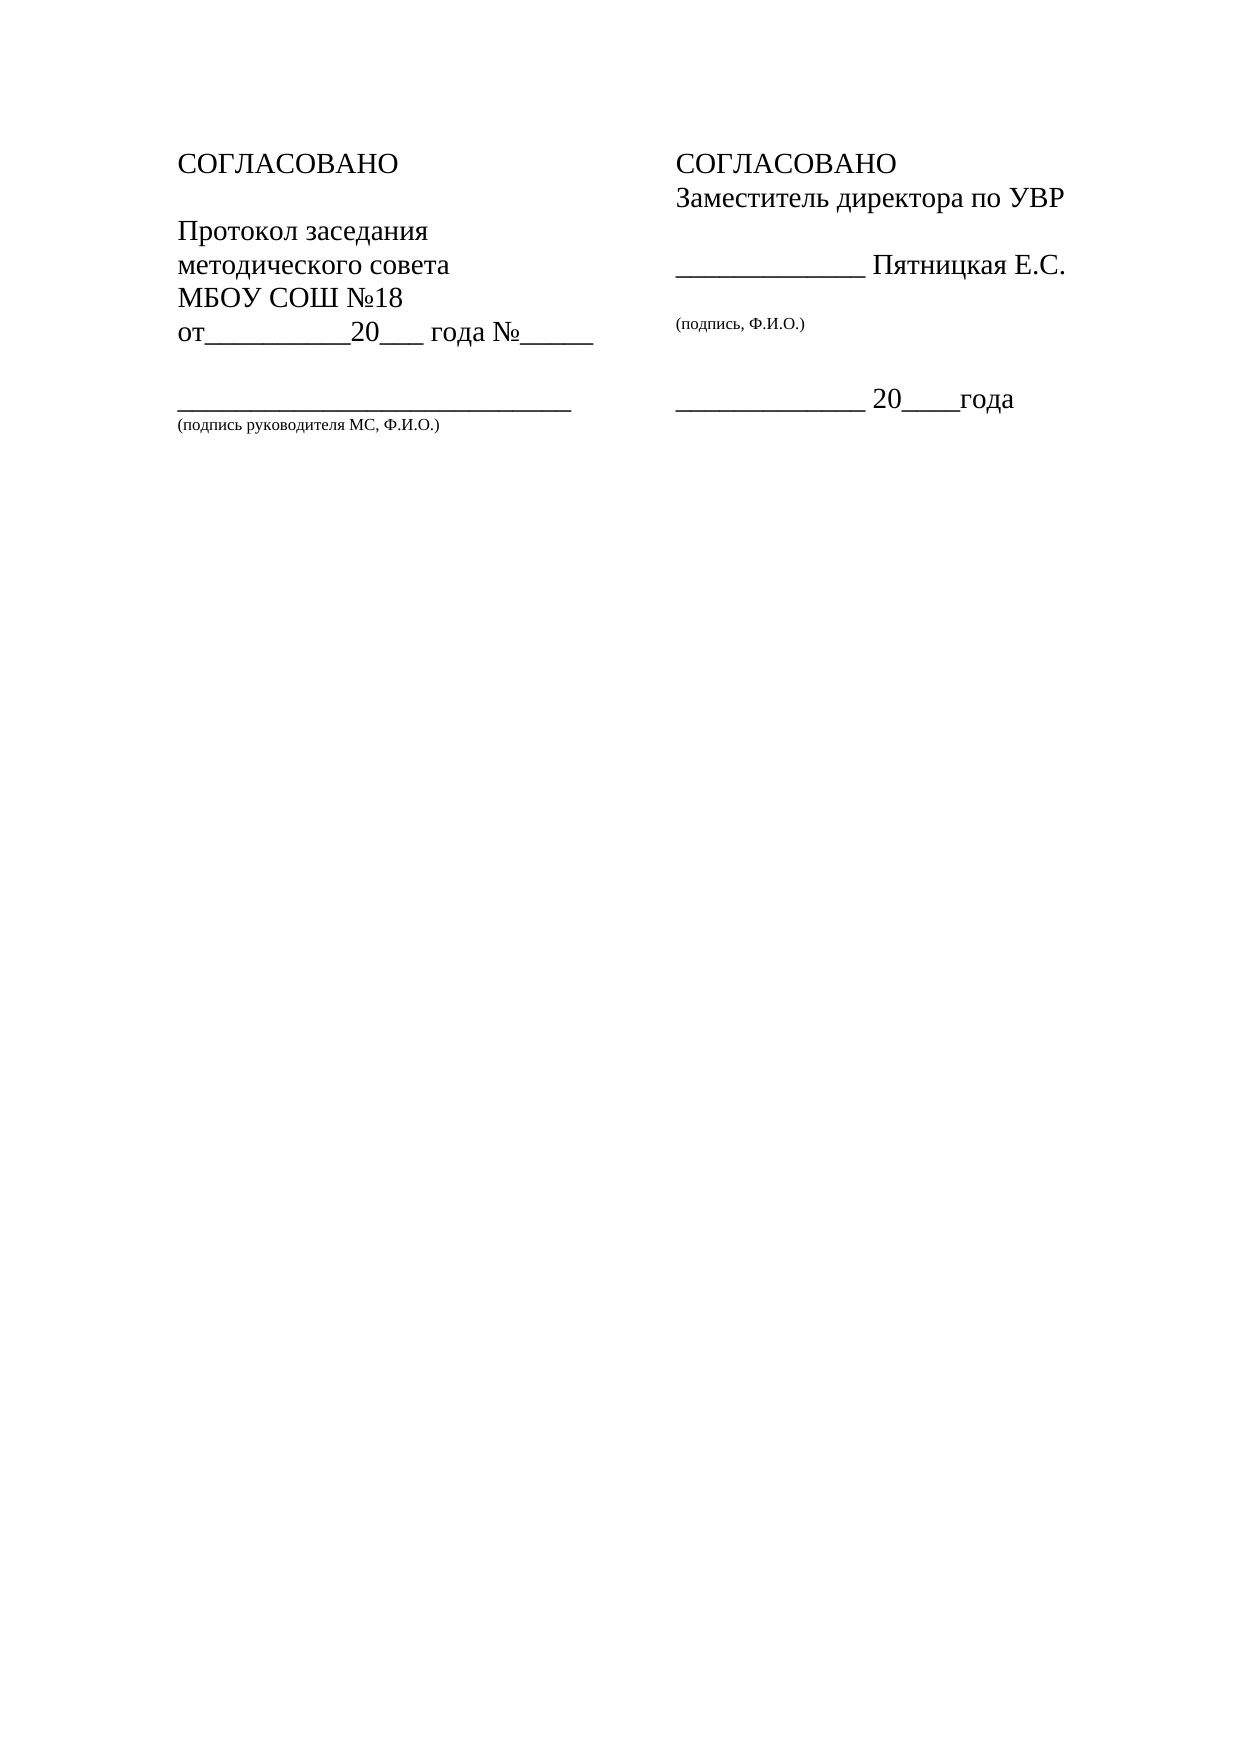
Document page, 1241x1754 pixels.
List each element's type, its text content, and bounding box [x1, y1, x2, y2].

table_header СОГЛАСОВАНО Протокол заседания методического совета МБОУ СОШ №18 от__________20___ года №_____ ___________________________ (подпись руководителя МС, Ф.И.О.) [166, 146, 664, 485]
table_header СОГЛАСОВАНО Заместитель директора по УВР _____________ Пятницкая Е.С. (подпись, Ф.И.О.) _____________ 20____года [664, 146, 1163, 485]
